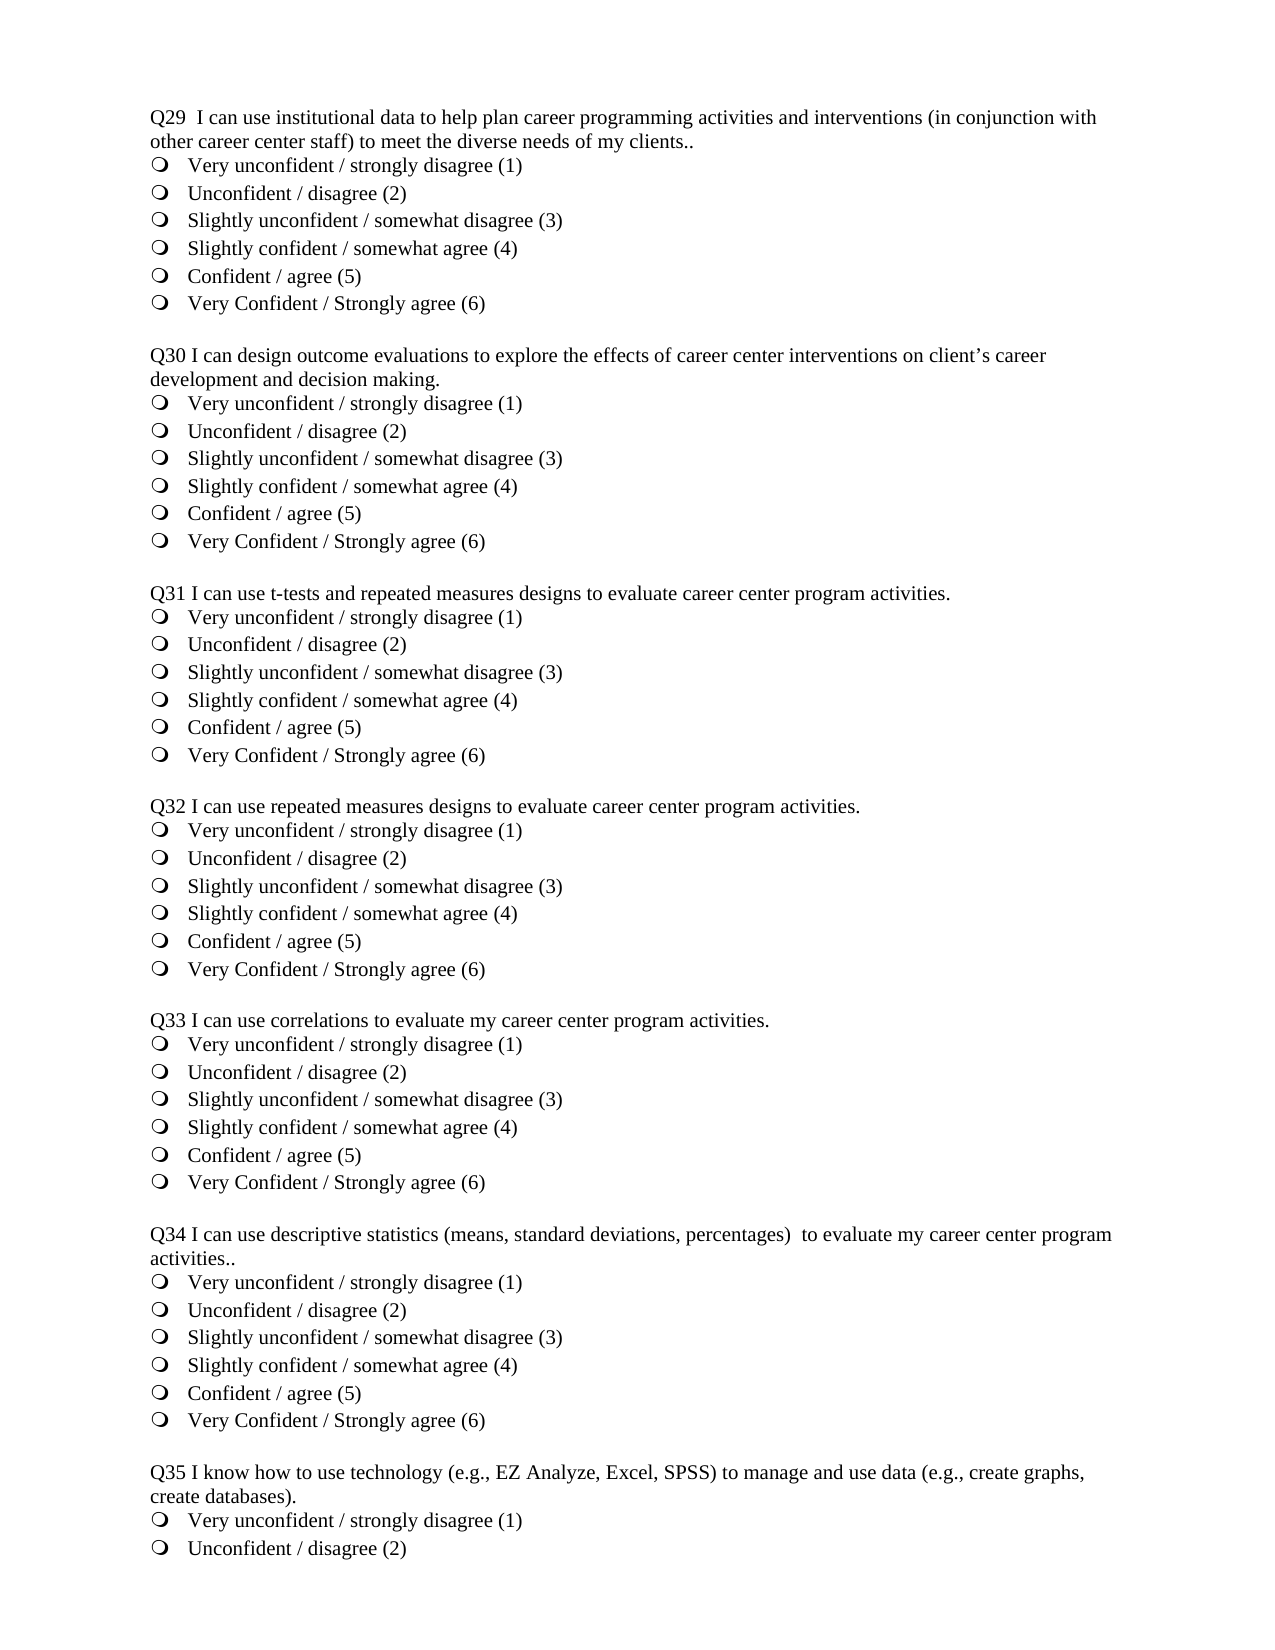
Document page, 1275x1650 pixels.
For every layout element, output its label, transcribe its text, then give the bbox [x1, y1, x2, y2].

list Unconfident / disagree (2) [150, 632, 1125, 656]
list Slightly unconfident / somewhat disagree (3) [150, 1087, 1125, 1111]
list Very unconfident / strongly disagree (1) [150, 1032, 1125, 1056]
text Q31 I can use t-tests and repeated measures designs to evaluate career center program activities. [150, 581, 1125, 605]
list Unconfident / disagree (2) [150, 846, 1125, 870]
list Slightly confident / somewhat agree (4) [150, 1115, 1125, 1139]
list Unconfident / disagree (2) [150, 181, 1125, 205]
list Confident / agree (5) [150, 929, 1125, 953]
list Confident / agree (5) [150, 1380, 1125, 1404]
list Confident / agree (5) [150, 263, 1125, 288]
list Very Confident / Strongly agree (6) [150, 743, 1125, 767]
text Q34 I can use descriptive statistics (means, standard deviations, percentages) to evaluate my career center program activities.. [150, 1222, 1125, 1270]
list Unconfident / disagree (2) [150, 1298, 1125, 1322]
list Confident / agree (5) [150, 501, 1125, 525]
list Slightly confident / somewhat agree (4) [150, 474, 1125, 498]
list Unconfident / disagree (2) [150, 418, 1125, 443]
list Very Confident / Strongly agree (6) [150, 1408, 1125, 1432]
list Slightly unconfident / somewhat disagree (3) [150, 874, 1125, 898]
list Very Confident / Strongly agree (6) [150, 291, 1125, 315]
list Slightly unconfident / somewhat disagree (3) [150, 446, 1125, 470]
text Q33 I can use correlations to evaluate my career center program activities. [150, 1008, 1125, 1032]
list Slightly confident / somewhat agree (4) [150, 687, 1125, 712]
list Slightly confident / somewhat agree (4) [150, 236, 1125, 260]
text Q32 I can use repeated measures designs to evaluate career center program activities. [150, 794, 1125, 818]
list Very Confident / Strongly agree (6) [150, 529, 1125, 553]
list Very unconfident / strongly disagree (1) [150, 1270, 1125, 1294]
text Q30 I can design outcome evaluations to explore the effects of career center interventions on client’s career development and decision making. [150, 343, 1125, 391]
list Confident / agree (5) [150, 1143, 1125, 1167]
list Very Confident / Strongly agree (6) [150, 956, 1125, 981]
list Slightly unconfident / somewhat disagree (3) [150, 660, 1125, 684]
list Very Confident / Strongly agree (6) [150, 1170, 1125, 1194]
text Q29 I can use institutional data to help plan career programming activities and interventions (in conjunction with other career center staff) to meet the diverse needs of my clients.. [150, 105, 1125, 153]
list Slightly confident / somewhat agree (4) [150, 1353, 1125, 1377]
list Very unconfident / strongly disagree (1) [150, 818, 1125, 842]
list Slightly confident / somewhat agree (4) [150, 901, 1125, 925]
text Q35 I know how to use technology (e.g., EZ Analyze, Excel, SPSS) to manage and use data (e.g., create graphs, create databases). [150, 1460, 1125, 1508]
list Very unconfident / strongly disagree (1) [150, 1508, 1125, 1532]
list Unconfident / disagree (2) [150, 1060, 1125, 1084]
list Slightly unconfident / somewhat disagree (3) [150, 208, 1125, 232]
list Slightly unconfident / somewhat disagree (3) [150, 1325, 1125, 1349]
list Unconfident / disagree (2) [150, 1535, 1125, 1559]
list Confident / agree (5) [150, 715, 1125, 739]
list Very unconfident / strongly disagree (1) [150, 605, 1125, 629]
list Very unconfident / strongly disagree (1) [150, 391, 1125, 415]
list Very unconfident / strongly disagree (1) [150, 153, 1125, 177]
